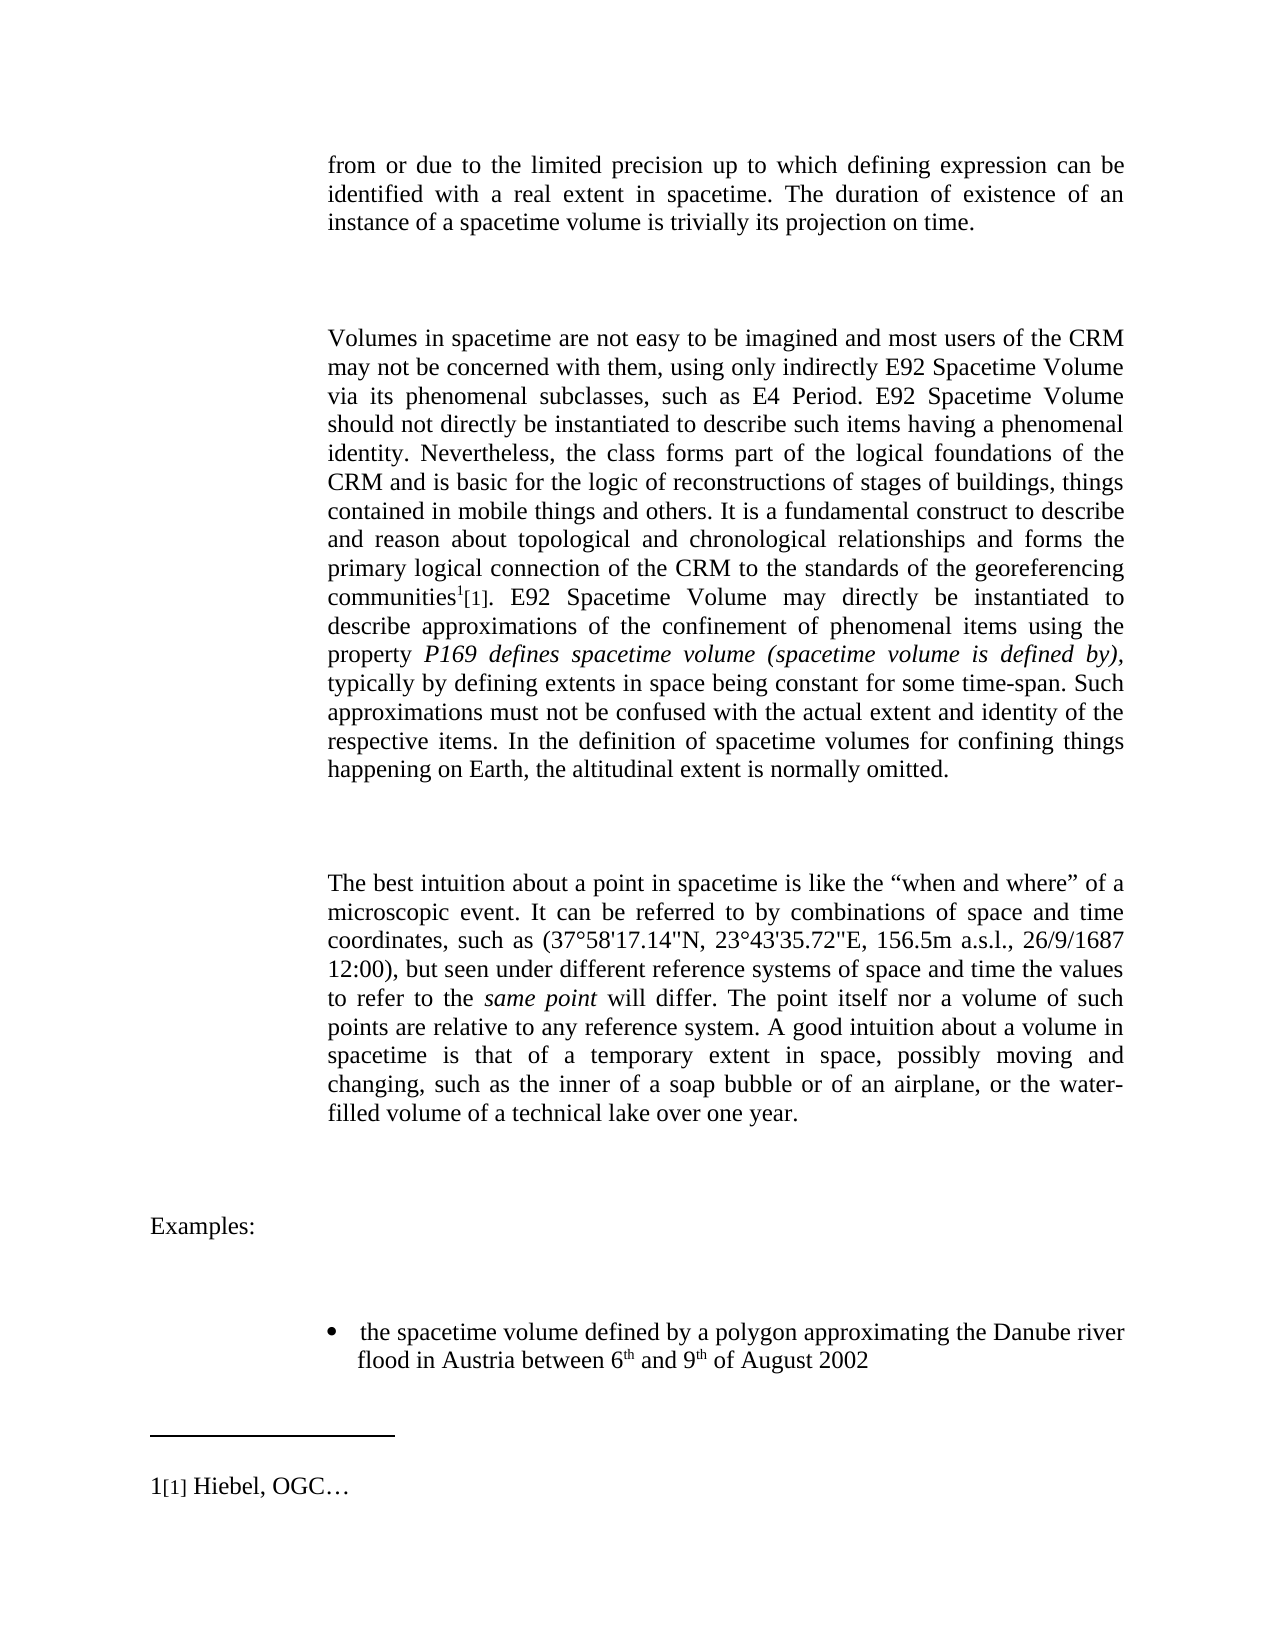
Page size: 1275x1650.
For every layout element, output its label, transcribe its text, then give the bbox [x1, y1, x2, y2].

text The best intuition about a point in spacetime is like the “when and where” of a microscopic event. It can be referred to by combinations of space and time coordinates, such as (37°58'17.14"N, 23°43'35.72"E, 156.5m a.s.l., 26/9/1687 12:00), but seen under different reference systems of space and time the values to refer to the same point will differ. The point itself nor a volume of such points are relative to any reference system. A good intuition about a volume in spacetime is that of a temporary extent in space, possibly moving and changing, such as the inner of a soap bubble or of an airplane, or the water-filled volume of a technical lake over one year. [327, 868, 1125, 1127]
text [150, 150, 1125, 236]
text Volumes in spacetime are not easy to be imagined and most users of the CRM may not be concerned with them, using only indirectly E92 Spacetime Volume via its phenomenal subclasses, such as E4 Period. E92 Spacetime Volume should not directly be instantiated to describe such items having a phenomenal identity. Nevertheless, the class forms part of the logical foundations of the CRM and is basic for the logic of reconstructions of stages of buildings, things contained in mobile things and others. It is a fundamental construct to describe and reason about topological and chronological relationships and forms the primary logical connection of the CRM to the standards of the georeferencing communities[1]. E92 Spacetime Volume may directly be instantiated to describe approximations of the confinement of phenomenal items using the property P169 defines spacetime volume (spacetime volume is defined by), typically by defining extents in space being constant for some time-span. Such approximations must not be confused with the actual extent and identity of the respective items. In the definition of spacetime volumes for confining things happening on Earth, the altitudinal extent is normally omitted. [150, 323, 1125, 783]
text  the spacetime volume defined by a polygon approximating the Danube river flood in Austria between 6th and 9th of August 2002 [327, 1317, 1125, 1374]
text Examples: [150, 1211, 1125, 1240]
